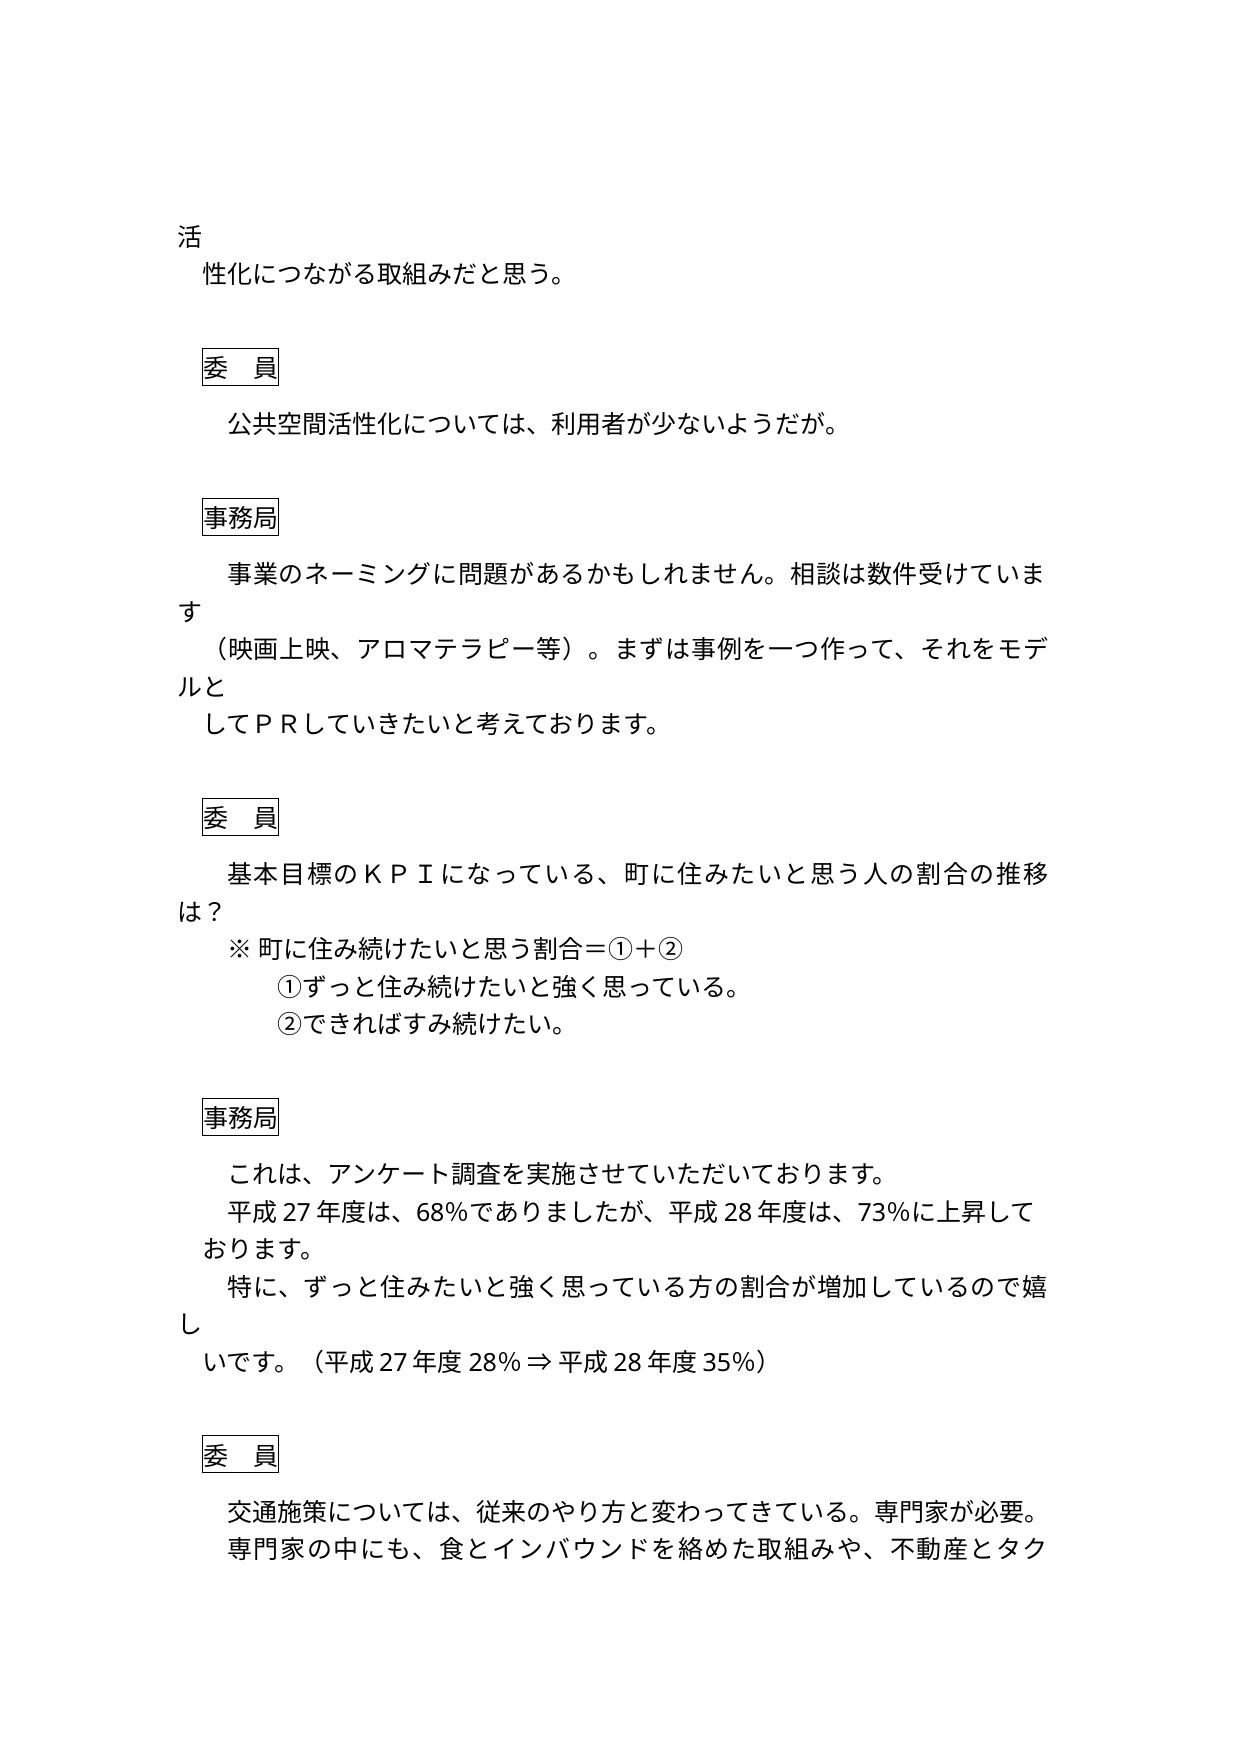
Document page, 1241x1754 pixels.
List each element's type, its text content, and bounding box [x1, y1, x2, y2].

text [177, 217, 1048, 254]
text いです。（平成27年度 28％ ⇒ 平成28年度 35％） [177, 1342, 1048, 1379]
text （映画上映、アロマテラピー等）。まずは事例を一つ作って、それをモデルと [177, 629, 1048, 704]
text 委 員 [177, 1417, 1048, 1492]
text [177, 1529, 1048, 1567]
text おります。 [177, 1229, 1048, 1267]
text 平成27年度は、68％でありましたが、平成28年度は、73％に上昇して [177, 1192, 1048, 1229]
text 委 員 [177, 329, 1048, 404]
text 委 員 [177, 779, 1048, 854]
text これは、アンケート調査を実施させていただいております。 [177, 1154, 1048, 1192]
text してＰＲしていきたいと考えております。 [177, 704, 1048, 742]
text 基本目標のＫＰＩになっている、町に住みたいと思う人の割合の推移は？ [177, 854, 1048, 929]
text ※ 町に住み続けたいと思う割合＝①＋② [177, 929, 1048, 967]
text 事務局 [177, 479, 1048, 554]
text 事務局 [177, 1079, 1048, 1154]
text 交通施策については、従来のやり方と変わってきている。専門家が必要。 [177, 1492, 1048, 1529]
text ②できればすみ続けたい。 [177, 1004, 1048, 1042]
text 特に、ずっと住みたいと強く思っている方の割合が増加しているので嬉し [177, 1267, 1048, 1342]
text 公共空間活性化については、利用者が少ないようだが。 [177, 404, 1048, 442]
text ①ずっと住み続けたいと強く思っている。 [177, 967, 1048, 1004]
text 性化につながる取組みだと思う。 [177, 254, 1048, 292]
text 事業のネーミングに問題があるかもしれません。相談は数件受けています [177, 554, 1048, 629]
